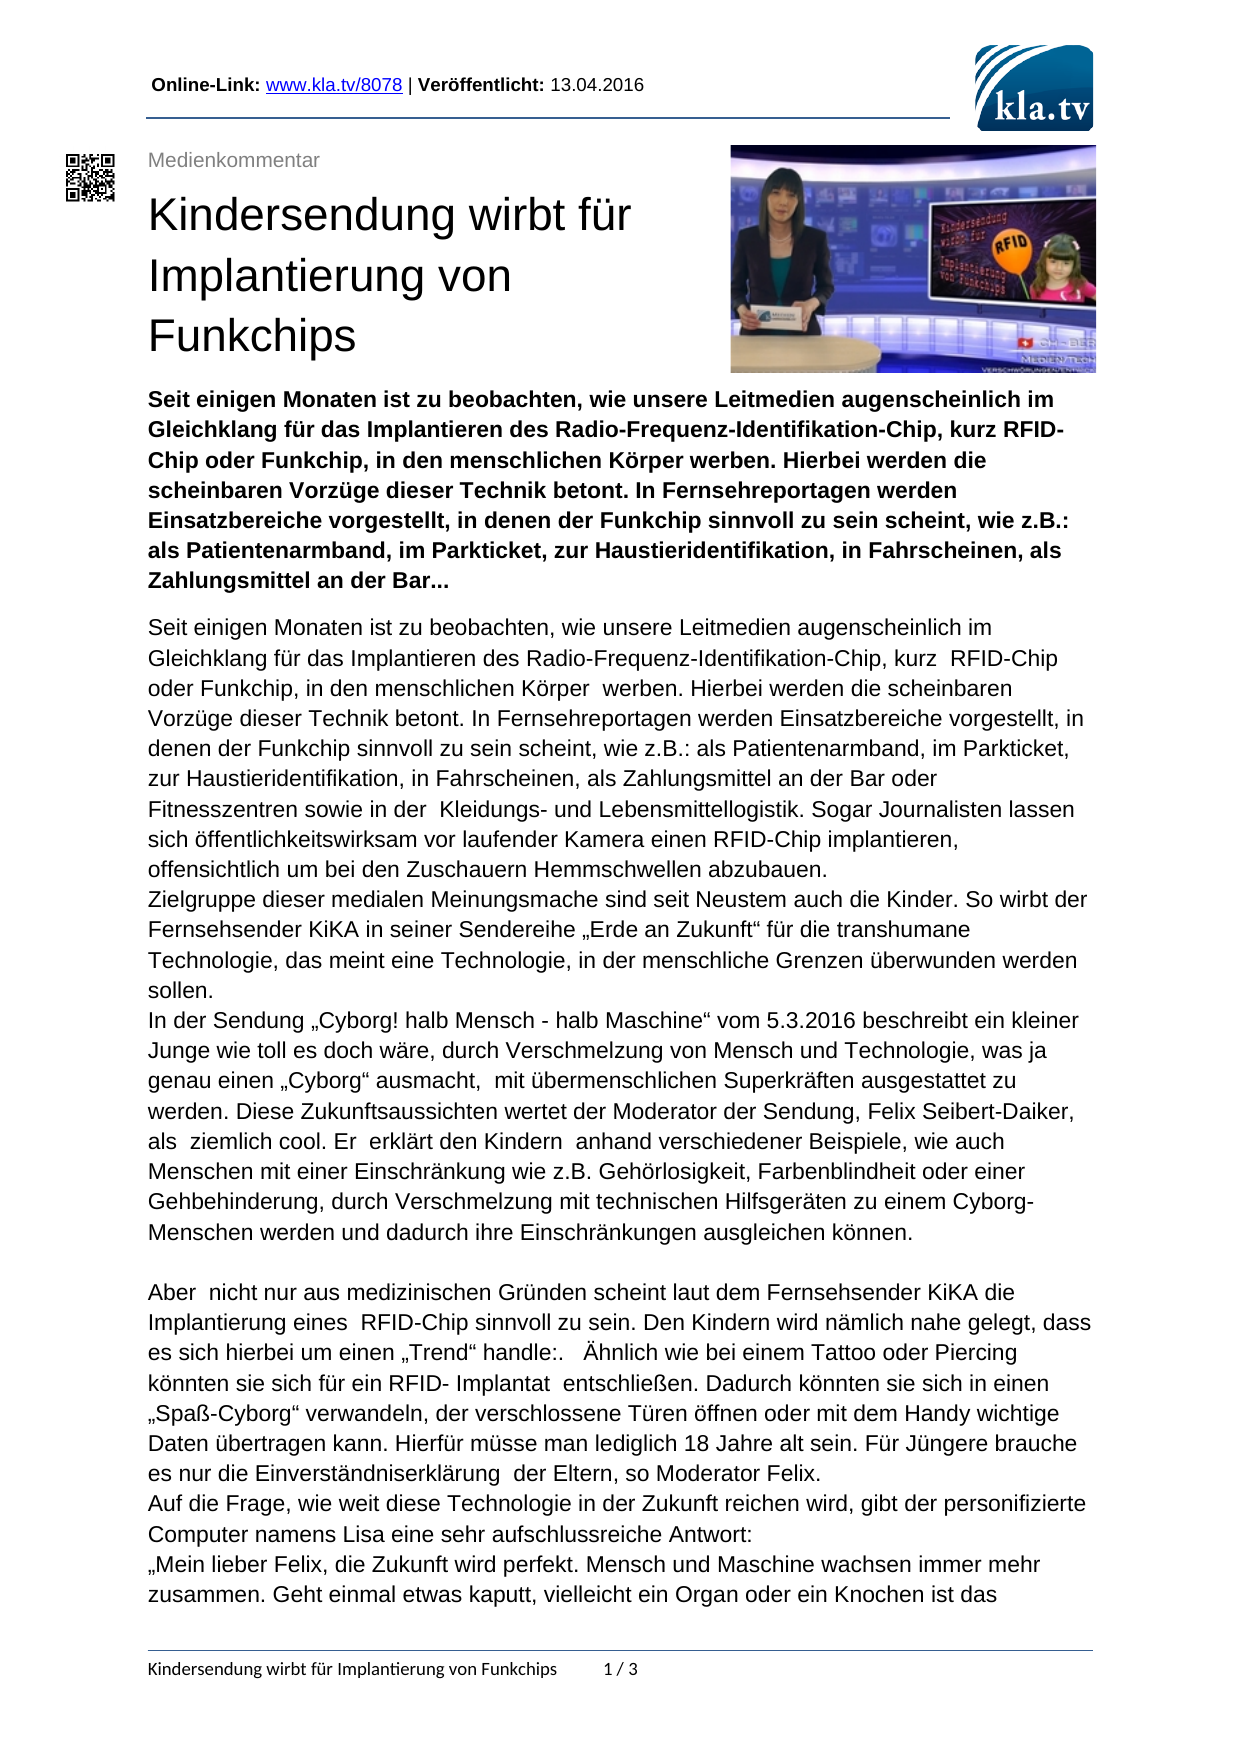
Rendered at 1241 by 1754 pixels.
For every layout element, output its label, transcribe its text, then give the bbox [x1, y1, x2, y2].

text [148, 614, 1093, 1607]
text Medienkommentar [148, 148, 1093, 172]
text Kindersendung wirbt für Implantierung von Funkchips [148, 188, 1093, 362]
text Seit einigen Monaten ist zu beobachten, wie unsere Leitmedien augenscheinlich im Gleichklang für das Implantieren des Radio-Frequenz-Identifikation-Chip, kurz RFID-Chip oder Funkchip, in den menschlichen Körper werben. Hierbei werden die scheinbaren Vorzüge dieser Technik betont. In Fernsehreportagen werden Einsatzbereiche vorgestellt, in denen der Funkchip sinnvoll zu sein scheint, wie z.B.: als Patientenarmband, im Parkticket, zur Haustieridentifikation, in Fahrscheinen, als Zahlungsmittel an der Bar... [148, 386, 1093, 594]
